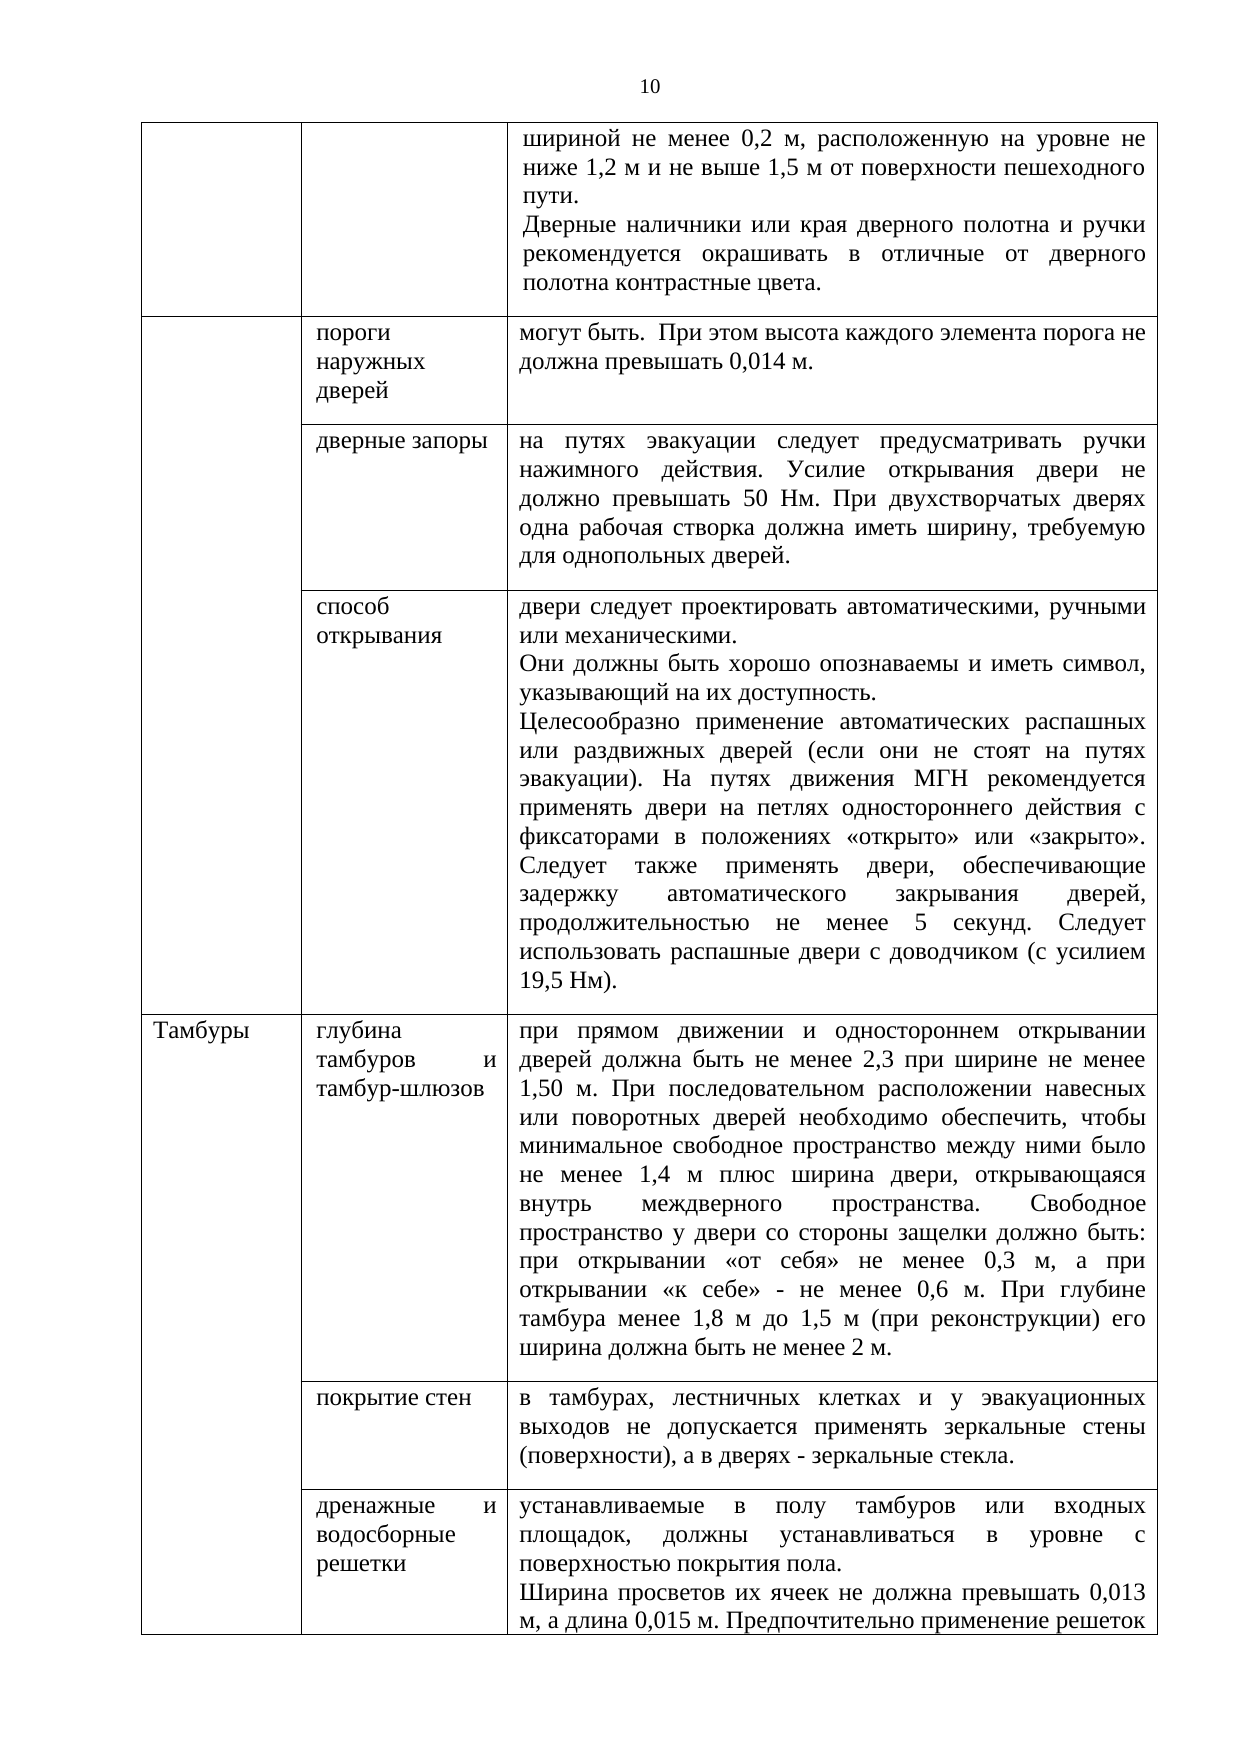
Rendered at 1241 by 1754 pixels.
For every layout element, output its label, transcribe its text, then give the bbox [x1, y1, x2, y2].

table_cell при прямом движении и одностороннем открывании дверей должна быть не менее 2,3 при ширине не менее 1,50 м. При последовательном расположении навесных или поворотных дверей необходимо обеспечить, чтобы минимальное свободное пространство между ними было не менее 1,4 м плюс ширина двери, открывающаяся внутрь междверного пространства. Свободное пространство у двери со стороны защелки должно быть: при открывании «от себя» не менее 0,3 м, а при открывании «к себе» - не менее 0,6 м. При глубине тамбура менее 1,8 м до 1,5 м (при реконструкции) его ширина должна быть не менее 2 м. [508, 1015, 1157, 1381]
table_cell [508, 1490, 1157, 1634]
table_cell в тамбурах, лестничных клетках и у эвакуационных выходов не допускается применять зеркальные стены (поверхности), а в дверях - зеркальные стекла. [508, 1382, 1157, 1489]
table_cell дверные запоры [302, 425, 507, 590]
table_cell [508, 123, 1157, 316]
table_cell могут быть. При этом высота каждого элемента порога не должна превышать 0,014 м. [508, 317, 1157, 424]
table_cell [302, 1490, 507, 1634]
table_cell способ открывания [302, 591, 507, 1014]
table_cell Тамбуры [142, 1015, 301, 1634]
table_cell покрытие стен [302, 1382, 507, 1489]
table_cell глубина тамбуров и тамбур-шлюзов [302, 1015, 507, 1381]
table_cell пороги наружных дверей [302, 317, 507, 424]
table_cell двери следует проектировать автоматическими, ручными или механическими. Они должны быть хорошо опознаваемы и иметь символ, указывающий на их доступность. Целесообразно применение автоматических распашных или раздвижных дверей (если они не стоят на путях эвакуации). На путях движения МГН рекомендуется применять двери на петлях одностороннего действия с фиксаторами в положениях «открыто» или «закрыто». Следует также применять двери, обеспечивающие задержку автоматического закрывания дверей, продолжительностью не менее 5 секунд. Следует использовать распашные двери с доводчиком (с усилием 19,5 Нм). [508, 591, 1157, 1014]
table_cell [142, 317, 301, 1014]
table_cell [302, 123, 507, 316]
table_cell на путях эвакуации следует предусматривать ручки нажимного действия. Усилие открывания двери не должно превышать 50 Нм. При двухстворчатых дверях одна рабочая створка должна иметь ширину, требуемую для однопольных дверей. [508, 425, 1157, 590]
